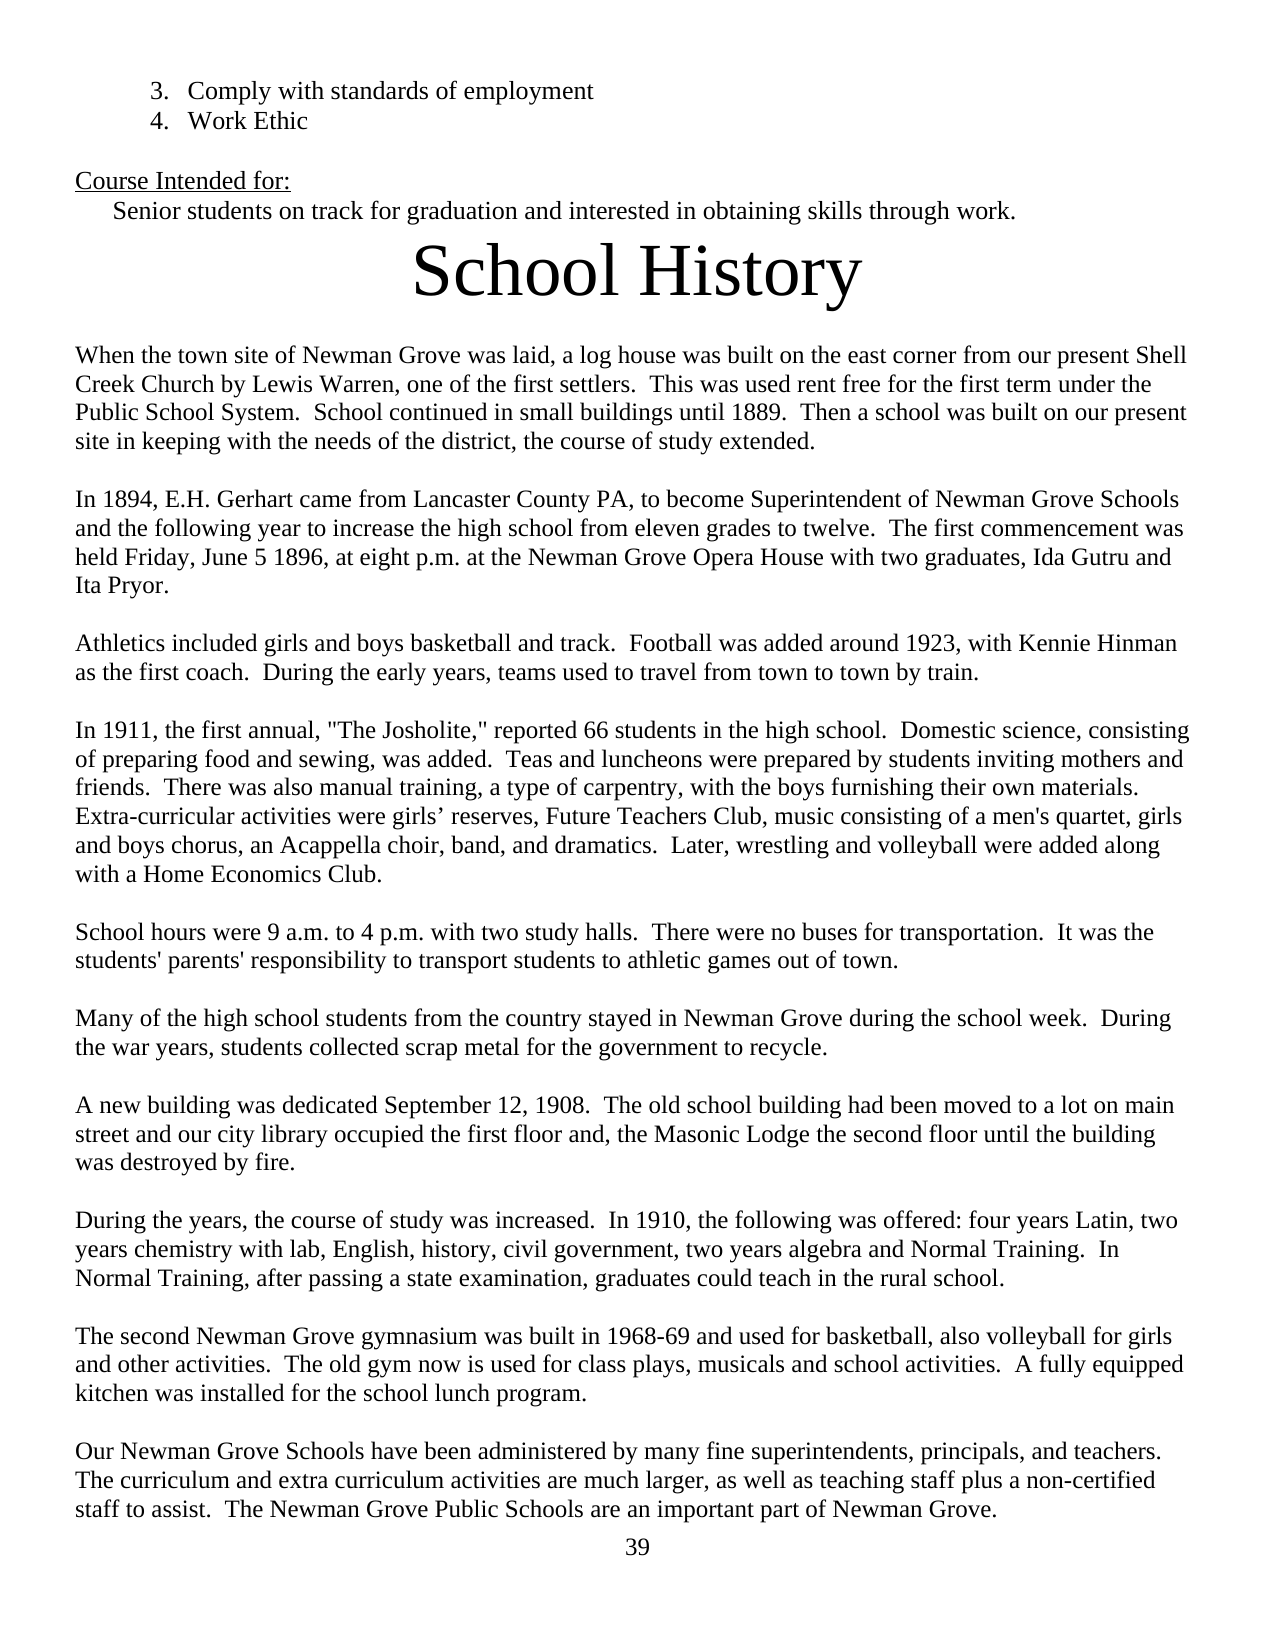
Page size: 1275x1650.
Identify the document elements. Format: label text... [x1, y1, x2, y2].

text Our Newman Grove Schools have been administered by many fine superintendents, principals, and teachers. The curriculum and extra curriculum activities are much larger, as well as teaching staff plus a non-certified staff to assist. The Newman Grove Public Schools are an important part of Newman Grove. [75, 1436, 1200, 1522]
text Course Intended for: [75, 165, 1200, 195]
text A new building was dedicated . The old school building had been moved to a lot on main street and our city library occupied the first floor and, the Masonic Lodge the second floor until the building was destroyed by fire. [75, 1090, 1200, 1176]
text Senior students on track for graduation and interested in obtaining skills through work. [75, 195, 1200, 225]
text School History [75, 225, 1200, 311]
text During the years, the course of study was increased. In 1910, the following was offered: four years Latin, two years chemistry with lab, English, history, civil government, two years algebra and Normal Training. In Normal Training, after passing a state examination, graduates could teach in the rural school. [75, 1205, 1200, 1292]
text Many of the high school students from the country stayed in Newman Grove during the school week. During the war years, students collected scrap metal for the government to recycle. [75, 1003, 1200, 1061]
text The second Newman Grove gymnasium was built in 1968-69 and used for basketball, also volleyball for girls and other activities. The old gym now is used for class plays, musicals and school activities. A fully equipped kitchen was installed for the school lunch program. [75, 1321, 1200, 1407]
list Comply with standards of employment [150, 75, 1200, 105]
text Athletics included girls and boys basketball and track. Football was added around 1923, with Kennie Hinman as the first coach. During the early years, teams used to travel from town to town by train. [75, 628, 1200, 686]
text In 1894, E.H. Gerhart came from , to become Superintendent of Newman Grove Schools and the following year to increase the high school from eleven grades to twelve. The first commencement was held , at at the Newman Grove Opera House with two graduates, Ida Gutru and Ita Pryor. [75, 484, 1200, 599]
text When the town site of Newman Grove was laid, a log house was built on the east corner from our present by Lewis Warren, one of the first settlers. This was used rent free for the first term under the Public School System. School continued in small buildings until 1889. Then a school was built on our present site in keeping with the needs of the district, the course of study extended. [75, 340, 1200, 455]
text School hours were with two study halls. There were no buses for transportation. It was the students' parents' responsibility to transport students to athletic games out of town. [75, 917, 1200, 974]
text In 1911, the first annual, "The Josholite," reported 66 students in the high school. Domestic science, consisting of preparing food and sewing, was added. Teas and luncheons were prepared by students inviting mothers and friends. There was also manual training, a type of carpentry, with the boys furnishing their own materials. Extra-curricular activities were girls’ reserves, Future Teachers Club, music consisting of a men's quartet, girls and boys chorus, an Acappella choir, band, and dramatics. Later, wrestling and volleyball were added along with a Home Economics Club. [75, 715, 1200, 887]
list Work Ethic [150, 105, 1200, 135]
